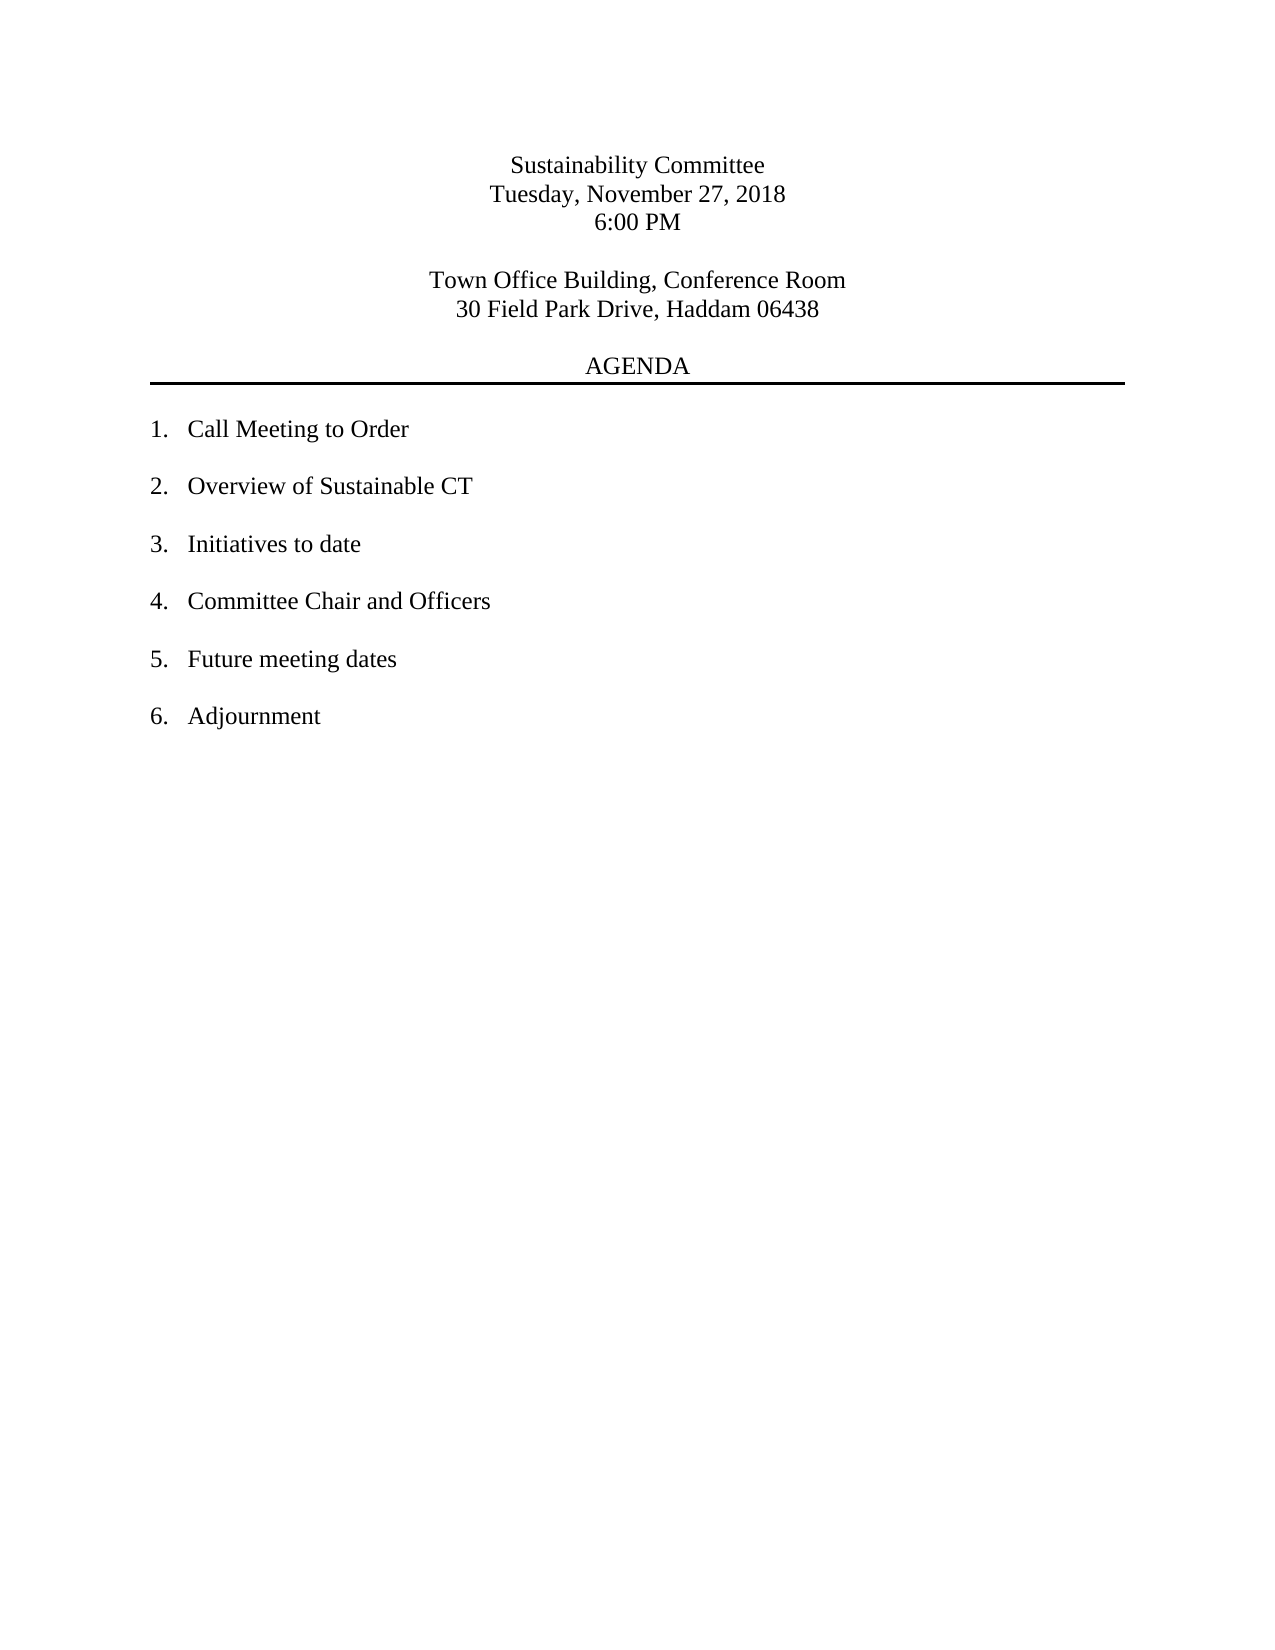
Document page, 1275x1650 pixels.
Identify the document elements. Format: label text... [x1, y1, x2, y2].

text Town Office Building, Conference Room [150, 265, 1125, 294]
text 3. Initiatives to date [150, 529, 1125, 558]
text 1. Call Meeting to Order [150, 414, 1125, 443]
text 2. Overview of Sustainable CT [150, 471, 1125, 500]
text 30 Field Park Drive, Haddam 06438 [150, 294, 1125, 322]
text 4. Committee Chair and Officers [150, 586, 1125, 615]
text 6:00 PM [150, 207, 1125, 236]
text 5. Future meeting dates [150, 644, 1125, 673]
text Tuesday, November 27, 2018 [150, 179, 1125, 207]
text AGENDA [150, 351, 1125, 382]
text 6. Adjournment [150, 701, 1125, 730]
text Sustainability Committee [150, 150, 1125, 179]
